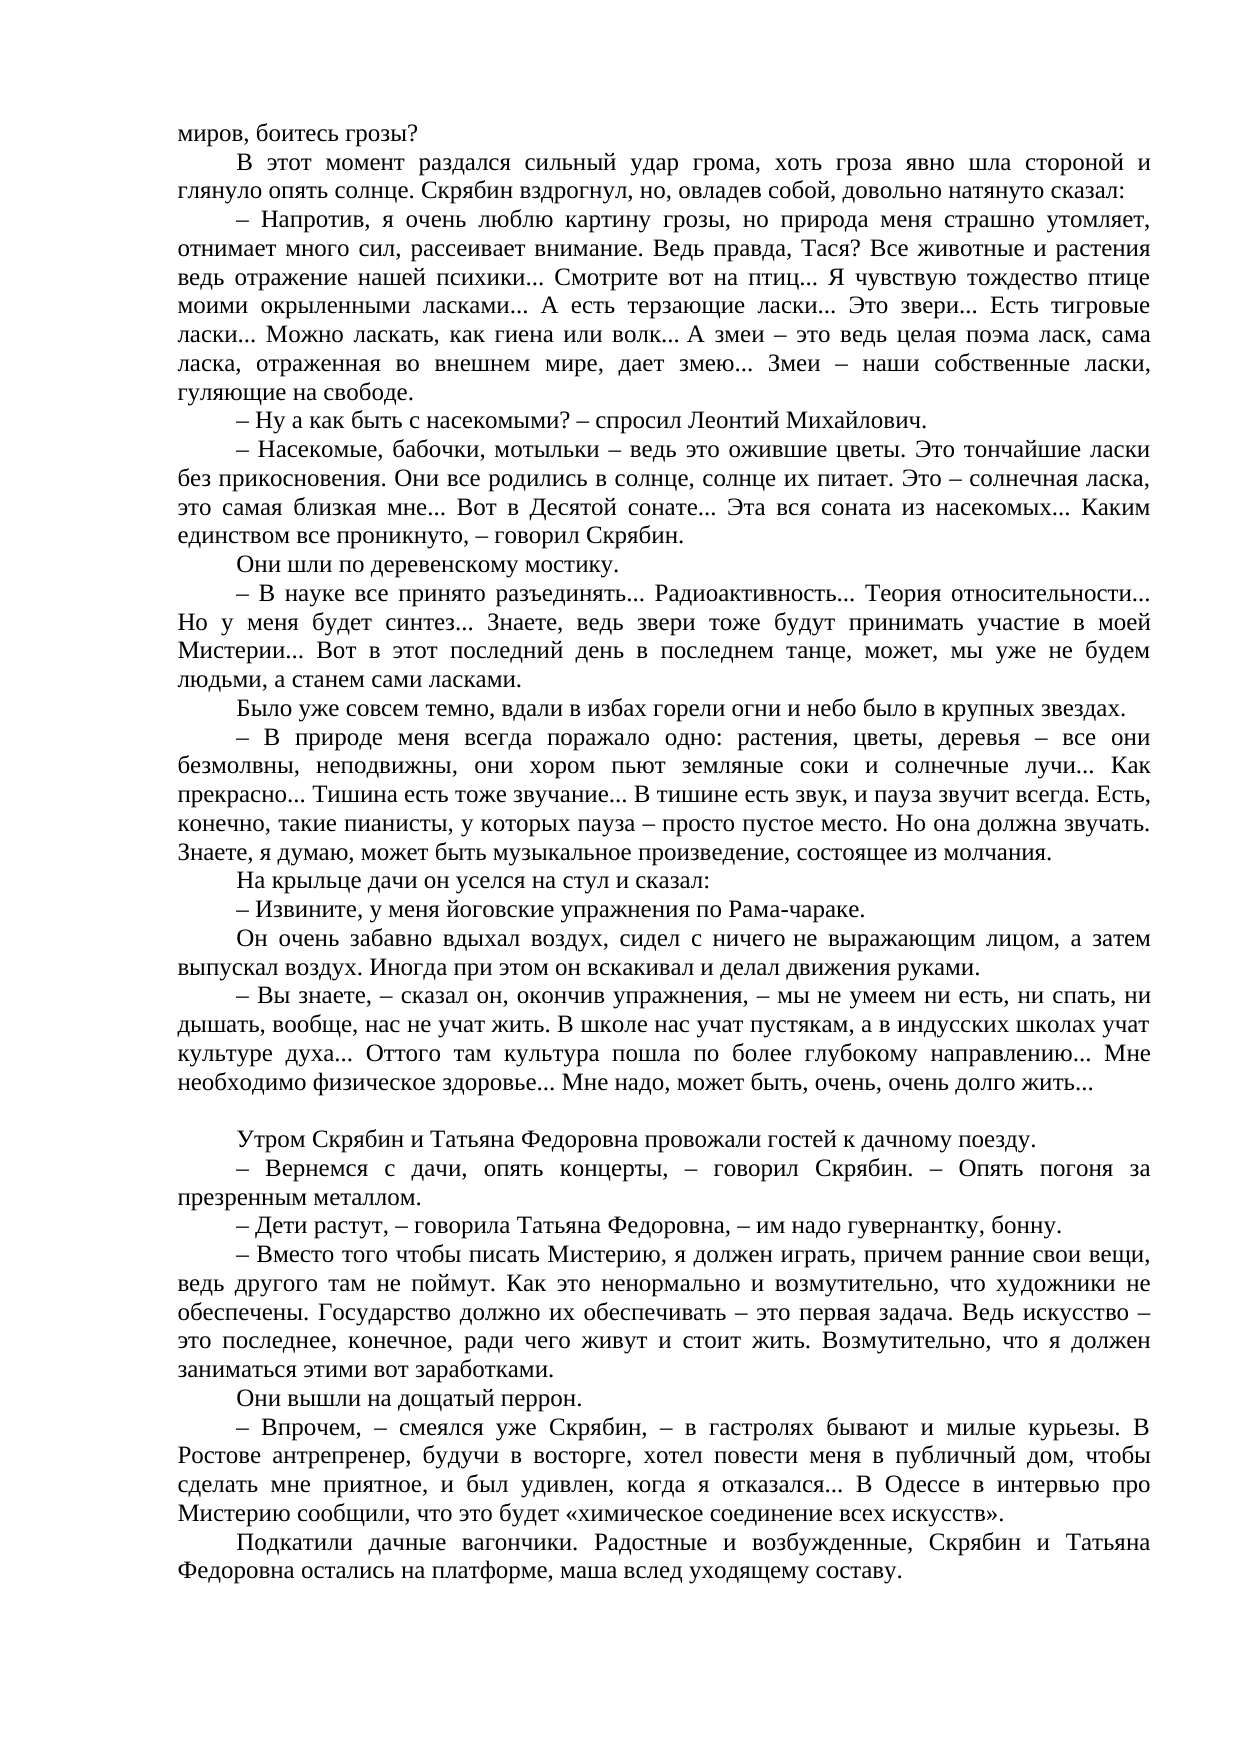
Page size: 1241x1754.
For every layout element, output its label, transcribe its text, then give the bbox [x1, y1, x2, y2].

text На крыльце дачи он уселся на стул и сказал: [177, 866, 1152, 894]
text – Дети растут, – говорила Татьяна Федоровна, – им надо гувернантку, бонну. [177, 1211, 1152, 1239]
text – Вы знаете, – сказал он, окончив упражнения, – мы не умеем ни есть, ни спать, ни дышать, вообще, нас не учат жить. В школе нас учат пустякам, а в индусских школах учат культуре духа... Оттого там культура пошла по более глубокому направлению... Мне необходимо физическое здоровье... Мне надо, может быть, очень, очень долго жить... [177, 981, 1152, 1096]
text – Насекомые, бабочки, мотыльки – ведь это ожившие цветы. Это тончайшие ласки без прикосновения. Они все родились в солнце, солнце их питает. Это – солнечная ласка, это самая близкая мне... Вот в Десятой сонате... Эта вся соната из насекомых... Каким единством все проникнуто, – говорил Скрябин. [177, 434, 1152, 549]
text – Впрочем, – смеялся уже Скрябин, – в гастролях бывают и милые курьезы. В Ростове антрепренер, будучи в восторге, хотел повести меня в публичный дом, чтобы сделать мне приятное, и был удивлен, когда я отказался... В Одессе в интервью про Мистерию сообщили, что это будет «химическое соединение всех искусств». [177, 1412, 1152, 1527]
text – Вместо того чтобы писать Мистерию, я должен играть, причем ранние свои вещи, ведь другого там не поймут. Как это ненормально и возмутительно, что художники не обеспечены. Государство должно их обеспечивать – это первая задача. Ведь искусство – это последнее, конечное, ради чего живут и стоит жить. Возмутительно, что я должен заниматься этими вот заработками. [177, 1239, 1152, 1383]
text Утром Скрябин и Татьяна Федоровна провожали гостей к дачному поезду. [177, 1124, 1152, 1153]
text – В науке все принято разъединять... Радиоактивность... Теория относительности... Но у меня будет синтез... Знаете, ведь звери тоже будут принимать участие в моей Мистерии... Вот в этот последний день в последнем танце, может, мы уже не будем людьми, а станем сами ласками. [177, 578, 1152, 693]
text Они вышли на дощатый перрон. [177, 1383, 1152, 1412]
text – Напротив, я очень люблю картину грозы, но природа меня страшно утомляет, отнимает много сил, рассеивает внимание. Ведь правда, Тася? Все животные и растения ведь отражение нашей психики... Смотрите вот на птиц... Я чувствую тождество птице моими окрыленными ласками... А есть терзающие ласки... Это звери... Есть тигровые ласки... Можно ласкать, как гиена или волк... А змеи – это ведь целая поэма ласк, сама ласка, отраженная во внешнем мире, дает змею... Змеи – наши собственные ласки, гуляющие на свободе. [177, 204, 1152, 406]
text Было уже совсем темно, вдали в избах горели огни и небо было в крупных звездах. [177, 693, 1152, 722]
text Они шли по деревенскому мостику. [177, 549, 1152, 578]
text В этот момент раздался сильный удар грома, хоть гроза явно шла стороной и глянуло опять солнце. Скрябин вздрогнул, но, овладев собой, довольно натянуто сказал: [177, 147, 1152, 204]
text – Извините, у меня йоговские упражнения по Рама-чараке. [177, 894, 1152, 923]
text – Ну а как быть с насекомыми? – спросил Леонтий Михайлович. [177, 406, 1152, 434]
text – В природе меня всегда поражало одно: растения, цветы, деревья – все они безмолвны, неподвижны, они хором пьют земляные соки и солнечные лучи... Как прекрасно... Тишина есть тоже звучание... В тишине есть звук, и пауза звучит всегда. Есть, конечно, такие пианисты, у которых пауза – просто пустое место. Но она должна звучать. Знаете, я думаю, может быть музыкальное произведение, состоящее из молчания. [177, 722, 1152, 866]
text – Вернемся с дачи, опять концерты, – говорил Скрябин. – Опять погоня за презренным металлом. [177, 1153, 1152, 1211]
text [177, 118, 1152, 147]
text Он очень забавно вдыхал воздух, сидел с ничего не выражающим лицом, а затем выпускал воздух. Иногда при этом он вскакивал и делал движения руками. [177, 923, 1152, 981]
text Подкатили дачные вагончики. Радостные и возбужденные, Скрябин и Татьяна Федоровна остались на платформе, маша вслед уходящему составу. [177, 1527, 1152, 1584]
